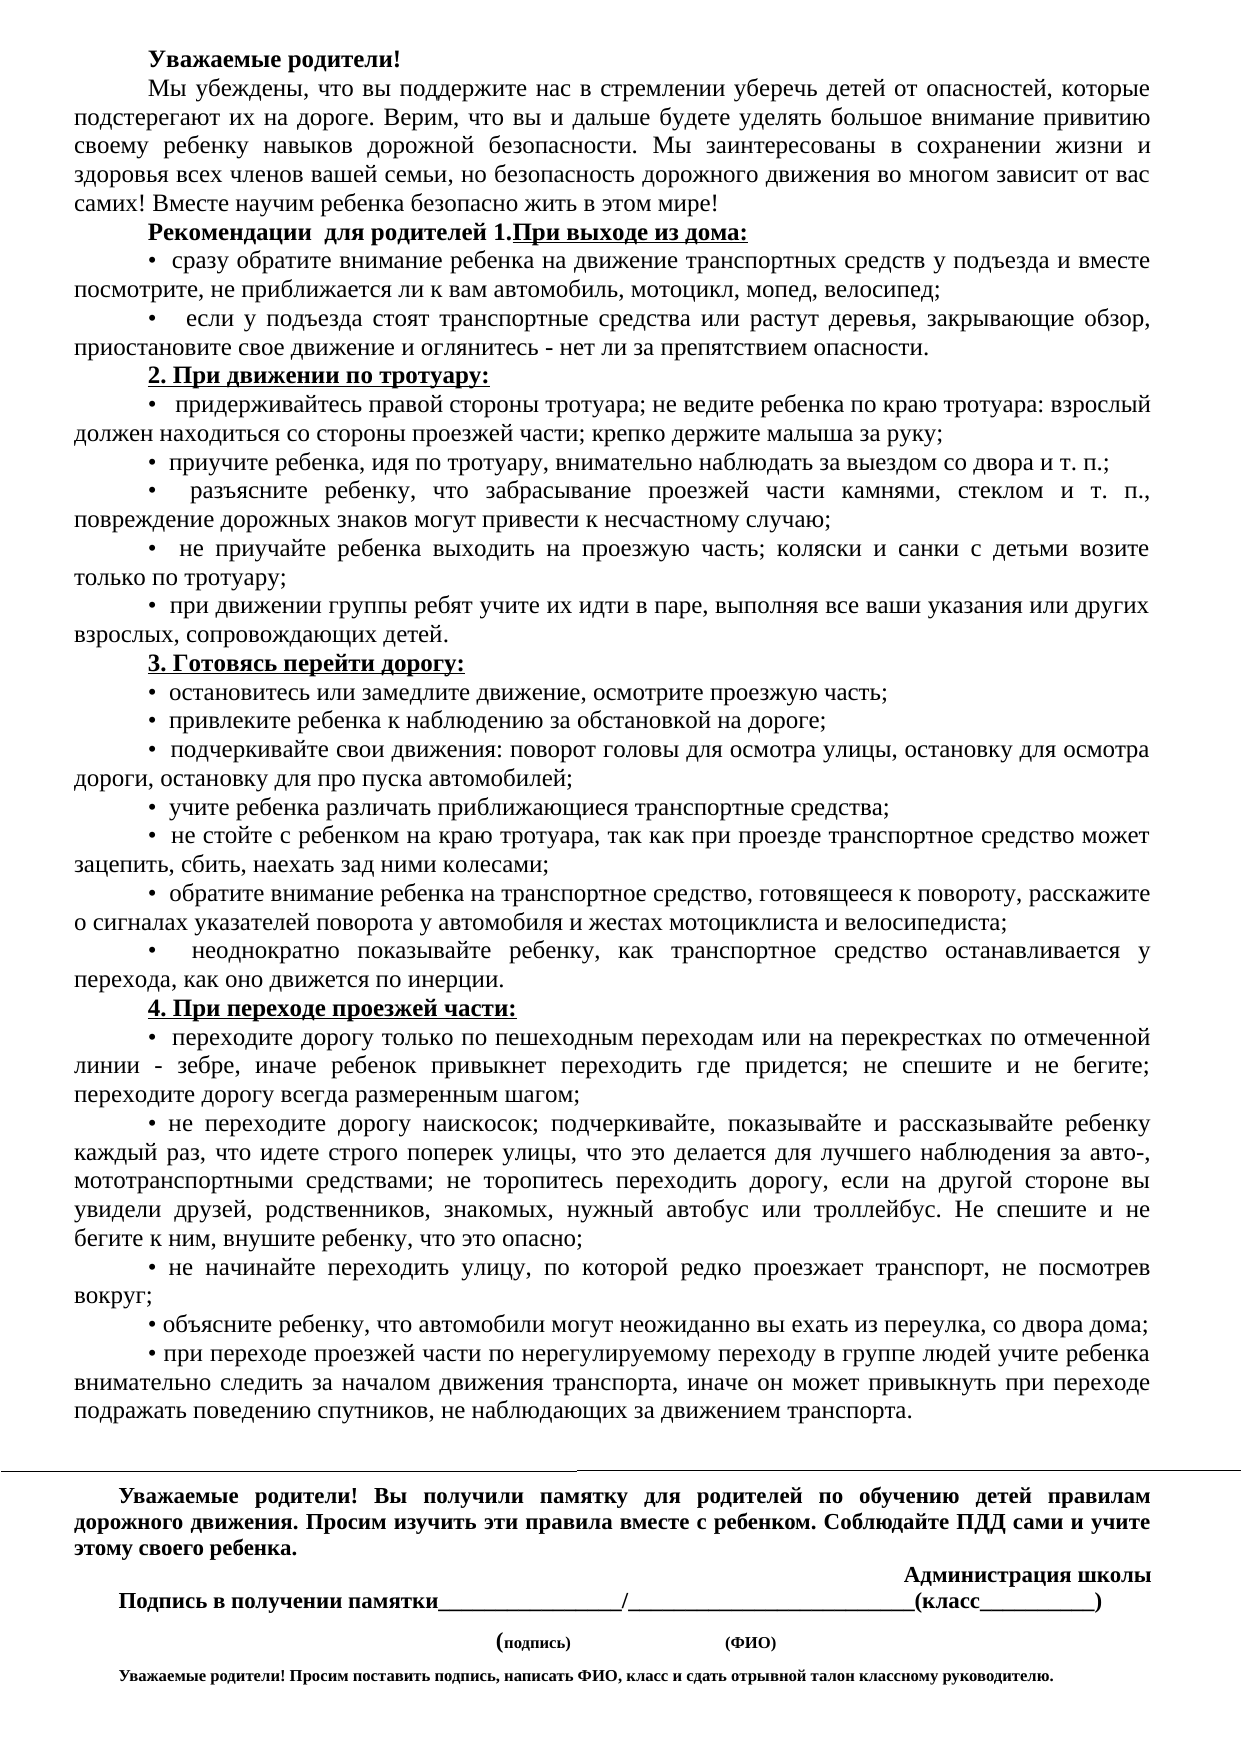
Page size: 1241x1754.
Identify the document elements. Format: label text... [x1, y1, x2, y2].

subtitle (подпись) (ФИО) [74, 1627, 1152, 1653]
subtitle Уважаемые родители! Просим поставить подпись, написать ФИО, класс и сдать отрывной талон классному руководителю. [74, 1666, 1152, 1685]
text • обратите внимание ребенка на транспортное средство, готовящееся к повороту, расскажите о сигналах указателей поворота у автомобиля и жестах мотоциклиста и велосипедиста; [74, 878, 1152, 936]
text • при переходе проезжей части по нерегулируемому переходу в группе людей учите ребенка внимательно следить за началом движения транспорта, иначе он может привыкнуть при переходе подражать поведению спутников, не наблюдающих за движением транспорта. [74, 1338, 1152, 1424]
text 4. При переходе проезжей части: [74, 993, 1152, 1022]
text Мы убеждены, что вы поддержите нас в стремлении уберечь детей от опасностей, которые подстерегают их на дороге. Верим, что вы и дальше будете уделять большое внимание привитию своему ребенку навыков дорожной безопасности. Мы заинтересованы в сохранении жизни и здоровья всех членов вашей семьи, но безопасность дорожного движения во многом зависит от вас самих! Вместе научим ребенка безопасно жить в этом мире! [74, 73, 1152, 217]
subtitle Подпись в получении памятки________________/_________________________(класс__________) [74, 1587, 1152, 1613]
text 2. При движении по тротуару: [74, 361, 1152, 389]
text 3. Готовясь перейти дорогу: [74, 648, 1152, 677]
text • не стойте с ребенком на краю тротуара, так как при проезде транспортное средство может зацепить, сбить, наехать зад ними колесами; [74, 821, 1152, 878]
text • при движении группы ребят учите их идти в паре, выполняя все ваши указания или других взрослых, сопровождающих детей. [74, 591, 1152, 648]
subtitle Администрация школы [74, 1561, 1152, 1587]
text • разъясните ребенку, что забрасывание проезжей части камнями, стеклом и т. п., повреждение дорожных знаков могут привести к несчастному случаю; [74, 476, 1152, 533]
text • сразу обратите внимание ребенка на движение транспортных средств у подъезда и вместе посмотрите, не приближается ли к вам автомобиль, мотоцикл, мопед, велосипед; [74, 246, 1152, 303]
subtitle Уважаемые родители! Вы получили памятку для родителей по обучению детей правилам дорожного движения. Просим изучить эти правила вместе с ребенком. Соблюдайте ПДД сами и учите этому своего ребенка. [74, 1482, 1152, 1561]
text • подчеркивайте свои движения: поворот головы для осмотра улицы, остановку для осмотра дороги, остановку для про пуска автомобилей; [74, 734, 1152, 792]
text • если у подъезда стоят транспортные средства или растут деревья, закрывающие обзор, приостановите свое движение и оглянитесь - нет ли за препятствием опасности. [74, 303, 1152, 361]
text • учите ребенка различать приближающиеся транспортные средства; [74, 792, 1152, 821]
text • не начинайте переходить улицу, по которой редко проезжает транспорт, не посмотрев вокруг; [74, 1252, 1152, 1309]
text • не приучайте ребенка выходить на проезжую часть; коляски и санки с детьми возите только по тротуару; [74, 533, 1152, 591]
text • не переходите дорогу наискосок; подчеркивайте, показывайте и рассказывайте ребенку каждый раз, что идете строго поперек улицы, что это делается для лучшего наблюдения за авто-, мототранспортными средствами; не торопитесь переходить дорогу, если на другой стороне вы увидели друзей, родственников, знакомых, нужный автобус или троллейбус. Не спешите и не бегите к ним, внушите ребенку, что это опасно; [74, 1108, 1152, 1252]
text Уважаемые родители! [74, 44, 1152, 73]
text • остановитесь или замедлите движение, осмотрите проезжую часть; [74, 677, 1152, 706]
text • приучите ребенка, идя по тротуару, внимательно наблюдать за выездом со двора и т. п.; [74, 447, 1152, 476]
text • объясните ребенку, что автомобили могут неожиданно вы ехать из переулка, со двора дома; [74, 1309, 1152, 1338]
text • придерживайтесь правой стороны тротуара; не ведите ребенка по краю тротуара: взрослый должен находиться со стороны проезжей части; крепко держите малыша за руку; [74, 389, 1152, 447]
text • привлеките ребенка к наблюдению за обстановкой на дороге; [74, 706, 1152, 734]
text • переходите дорогу только по пешеходным переходам или на перекрестках по отмеченной линии - зебре, иначе ребенок привыкнет переходить где придется; не спешите и не бегите; переходите дорогу всегда размеренным шагом; [74, 1022, 1152, 1108]
text Рекомендации для родителей 1.При выходе из дома: [74, 217, 1152, 246]
text • неоднократно показывайте ребенку, как транспортное средство останавливается у перехода, как оно движется по инерции. [74, 936, 1152, 993]
